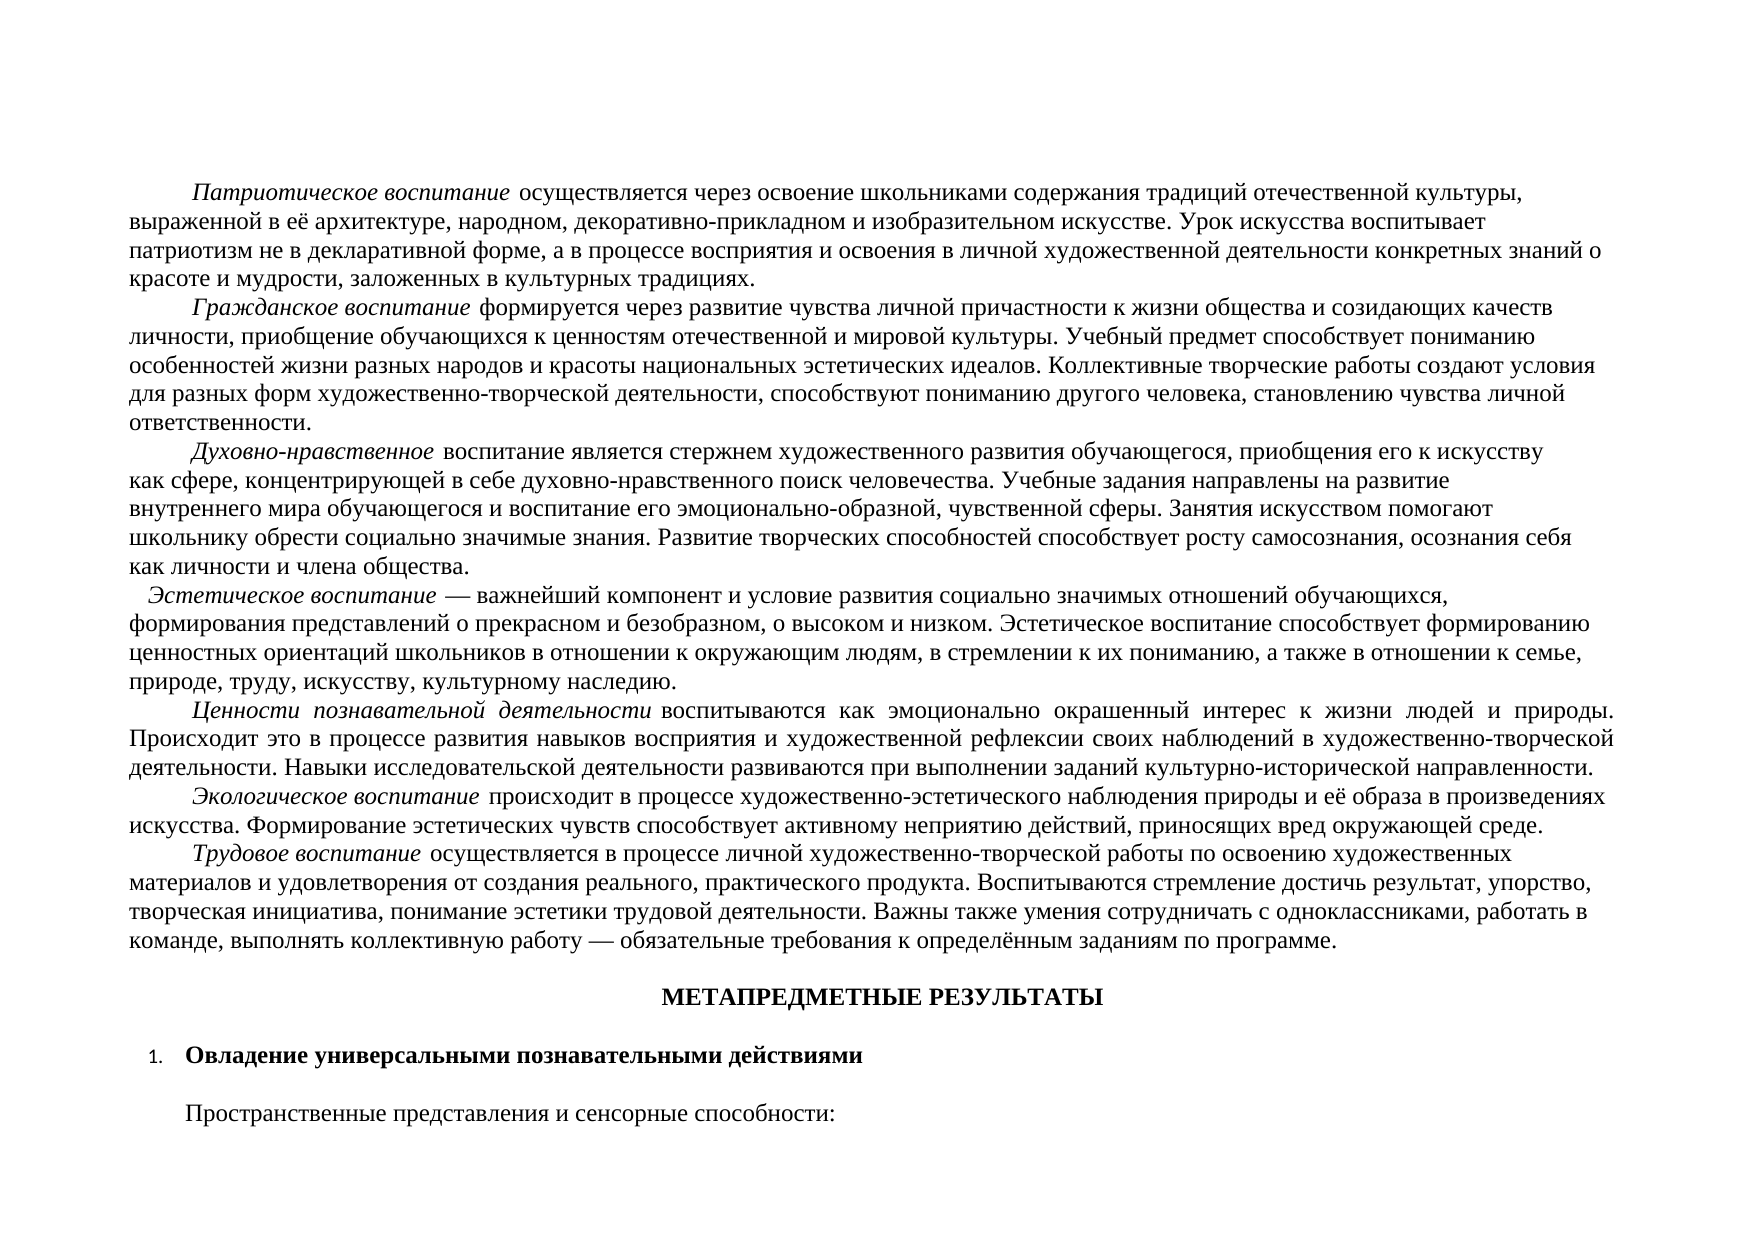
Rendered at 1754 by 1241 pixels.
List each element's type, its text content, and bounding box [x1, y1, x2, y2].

text Пространственные представления и сенсорные способности: [148, 1098, 1636, 1127]
text Гражданское воспитание формируется через развитие чувства личной причастности к жизни общества и созидающих качеств личности, приобщение обучающихся к ценностям отечественной и мировой культуры. Учебный предмет способствует пониманию особенностей жизни разных народов и красоты национальных эстетических идеалов. Коллективные творческие работы создают условия для разных форм художественно-творческой деятельности, способствуют пониманию другого человека, становлению чувства личной ответственности. [129, 292, 1609, 436]
text Ценности познавательной деятельности воспитываются как эмоционально окрашенный интерес к жизни людей и природы. Происходит это в процессе развития навыков восприятия и художественной рефлексии своих наблюдений в художественно-творческой деятельности. Навыки исследовательской деятельности развиваются при выполнении заданий культурно-исторической направленности. [129, 695, 1615, 781]
text Экологическое воспитание происходит в процессе художественно-эстетического наблюдения природы и её образа в произведениях искусства. Формирование эстетических чувств способствует активному неприятию действий, приносящих вред окружающей среде. [129, 781, 1636, 838]
text Эстетическое воспитание — важнейший компонент и условие развития социально значимых отношений обучающихся, формирования представлений о прекрасном и безобразном, о высоком и низком. Эстетическое воспитание способствует формированию ценностных ориентаций школьников в отношении к окружающим людям, в стремлении к их пониманию, а также в отношении к семье, природе, труду, искусству, культурному наследию. [129, 580, 1609, 695]
text МЕТАПРЕДМЕТНЫЕ РЕЗУЛЬТАТЫ [129, 982, 1636, 1011]
text Духовно-нравственное воспитание является стержнем художественного развития обучающегося, приобщения его к искусству как сфере, концентрирующей в себе духовно-нравственного поиск человечества. Учебные задания направлены на развитие внутреннего мира обучающегося и воспитание его эмоционально-образной, чувственной сферы. Занятия искусством помогают школьнику обрести социально значимые знания. Развитие творческих способностей способствует росту самосознания, осознания себя как личности и члена общества. [129, 436, 1583, 580]
text Патриотическое воспитание осуществляется через освоение школьниками содержания традиций отечественной культуры, выраженной в её архитектуре, народном, декоративно-прикладном и изобразительном искусстве. Урок искусства воспитывает патриотизм не в декларативной форме, а в процессе восприятия и освоения в личной художественной деятельности конкретных знаний о красоте и мудрости, заложенных в культурных традициях. [129, 177, 1603, 292]
list Овладение универсальными познавательными действиями [147, 1040, 1636, 1069]
text Трудовое воспитание осуществляется в процессе личной художественно-творческой работы по освоению художественных материалов и удовлетворения от создания реального, практического продукта. Воспитываются стремление достичь результат, упорство, творческая инициатива, понимание эстетики трудовой деятельности. Важны также умения сотрудничать с одноклассниками, работать в команде, выполнять коллективную работу — обязательные требования к определённым заданиям по программе. [129, 838, 1607, 953]
